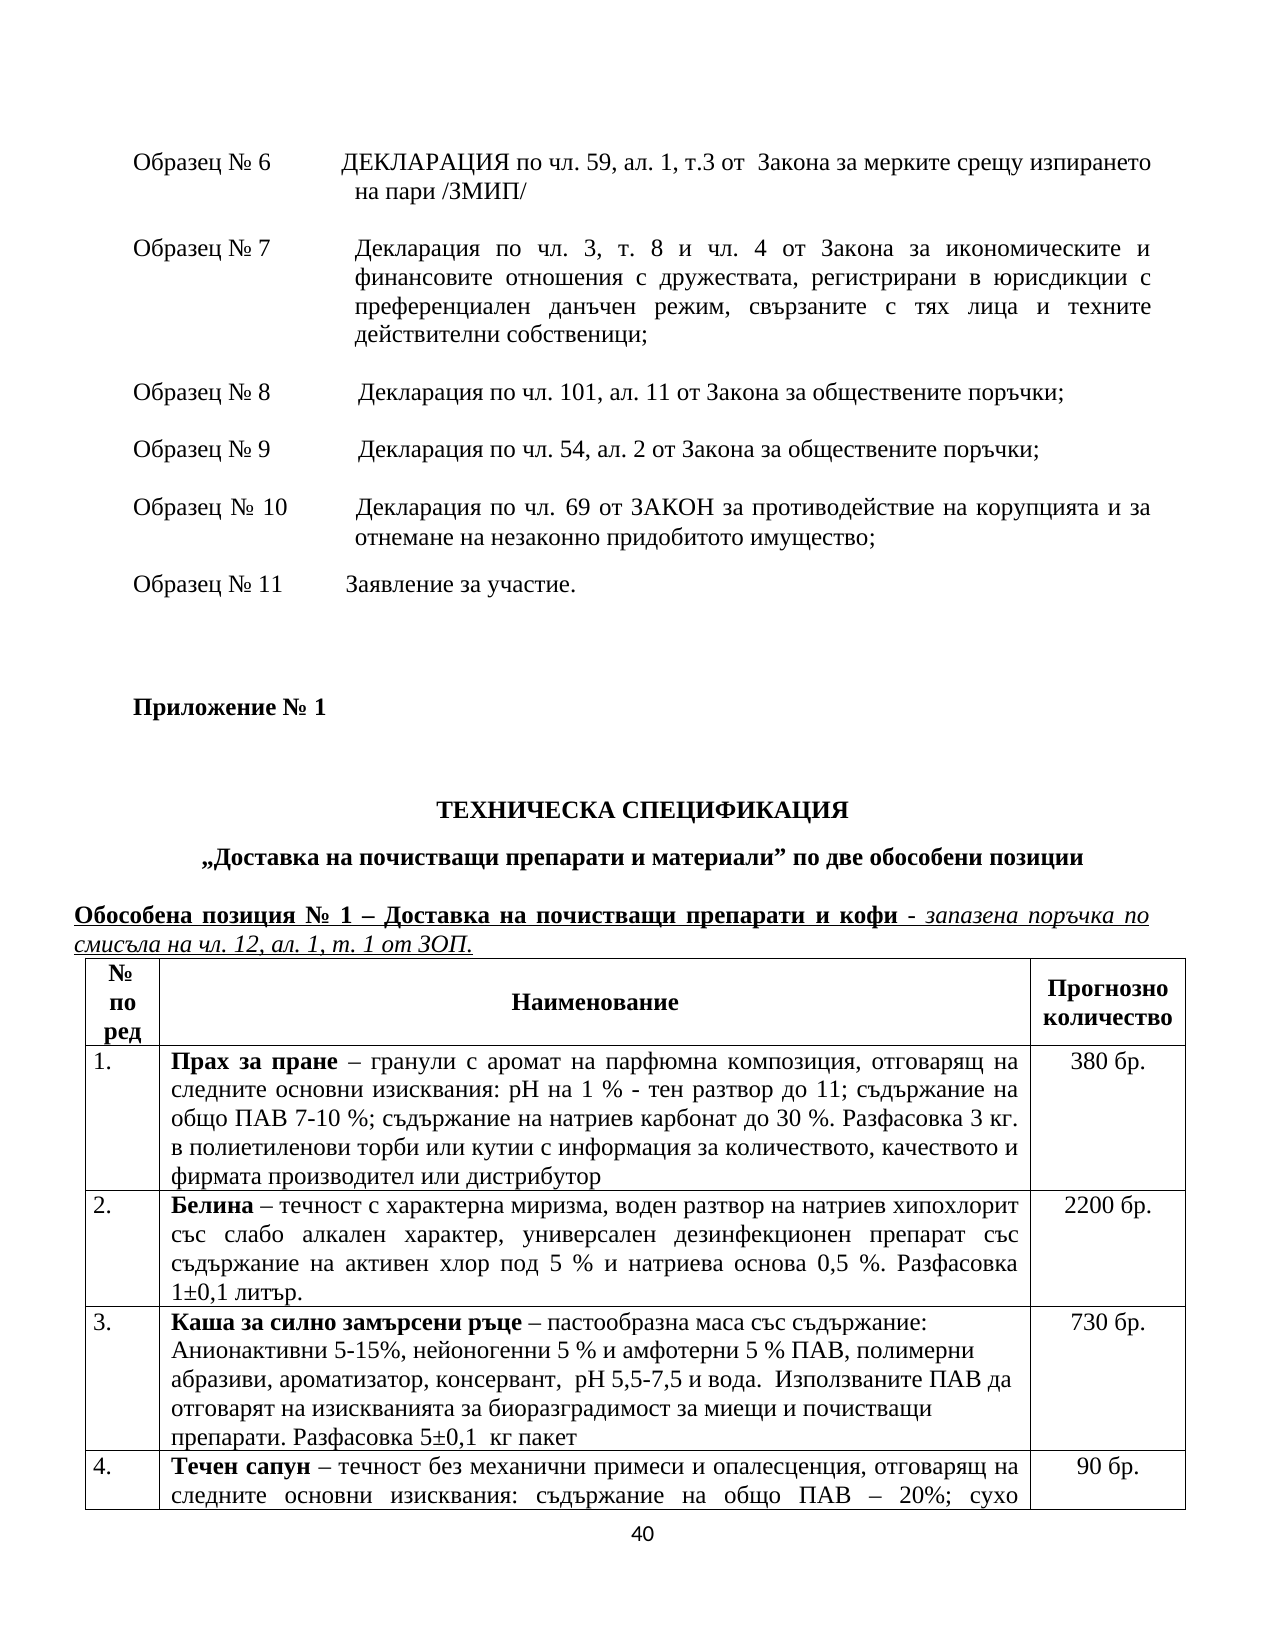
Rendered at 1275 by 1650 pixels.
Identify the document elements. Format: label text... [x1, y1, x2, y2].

table_cell 730 бр. [1031, 1307, 1185, 1450]
text ТЕХНИЧЕСКА СПЕЦИФИКАЦИЯ [133, 795, 1152, 824]
text Приложение № 1 [133, 692, 1152, 721]
text Образец № 8 Декларация по чл. 101, ал. 11 от Закона за обществените поръчки; [133, 377, 1152, 406]
text Образец № 6 Декларация по чл. 59, ал. 1, т.3 от Закона за мерките срещу изпирането на пари /ЗМИП/ [133, 147, 1152, 204]
table_cell Прах за пране – гранули с аромат на парфюмна композиция, отговарящ на следните основни изисквания: рН на 1 % - тен разтвор до 11; съдържание на общо ПАВ 7-10 %; съдържание на натриев карбонат до 30 %. Разфасовка 3 кг. в полиетиленови торби или кутии с информация за количеството, качеството и фирмата производител или дистрибутор [160, 1046, 1030, 1189]
table_cell [86, 1451, 159, 1509]
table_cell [160, 1451, 1030, 1509]
table_cell [86, 1307, 159, 1450]
text Образец № 10 Декларация по чл. 69 от ЗАКОН за противодействие на корупцията и за отнемане на незаконно придобитото имущество; [133, 492, 1152, 551]
table_header Прогнозно количество [1031, 959, 1185, 1045]
text Обособена позиция № 1 – Доставка на почистващи препарати и кофи - запазена поръчка по смисъла на чл. 12, ал. 1, т. 1 от ЗОП. [74, 900, 1152, 957]
text Образец № 9 Декларация по чл. 54, ал. 2 от Закона за обществените поръчки; [133, 434, 1152, 463]
table_cell 380 бр. [1031, 1046, 1185, 1189]
table_cell 90 бр. [1031, 1451, 1185, 1509]
table_header № по ред [86, 959, 159, 1045]
table_cell [86, 1191, 159, 1306]
text „Доставка на почистващи препарати и материали” по две обособени позиции [133, 842, 1152, 871]
table_cell Белина – течност с характерна миризма, воден разтвор на натриев хипохлорит със слабо алкален характер, универсален дезинфекционен препарат със съдържание на активен хлор под 5 % и натриева основа 0,5 %. Разфасовка 1±0,1 литър. [160, 1191, 1030, 1306]
text Образец № 11 Заявление за участие. [133, 569, 1152, 598]
table_header Наименование [160, 959, 1030, 1045]
table_cell Каша за силно замърсени ръце – пастообразна маса със съдържание: Анионактивни 5-15%, нейоногенни 5 % и амфотерни 5 % ПАВ, полимерни абразиви, ароматизатор, консервант, рН 5,5-7,5 и вода. Използваните ПАВ да отговарят на изискванията за биоразградимост за миещи и почистващи препарати. Разфасовка 5±0,1 кг пакет [160, 1307, 1030, 1450]
table_cell 2200 бр. [1031, 1191, 1185, 1306]
text Образец № 7 Декларация по чл. 3, т. 8 и чл. 4 от Закона за икономическите и финансовите отношения с дружествата, регистрирани в юрисдикции с преференциален данъчен режим, свързаните с тях лица и техните действителни собственици; [133, 233, 1152, 348]
table_cell [86, 1046, 159, 1189]
